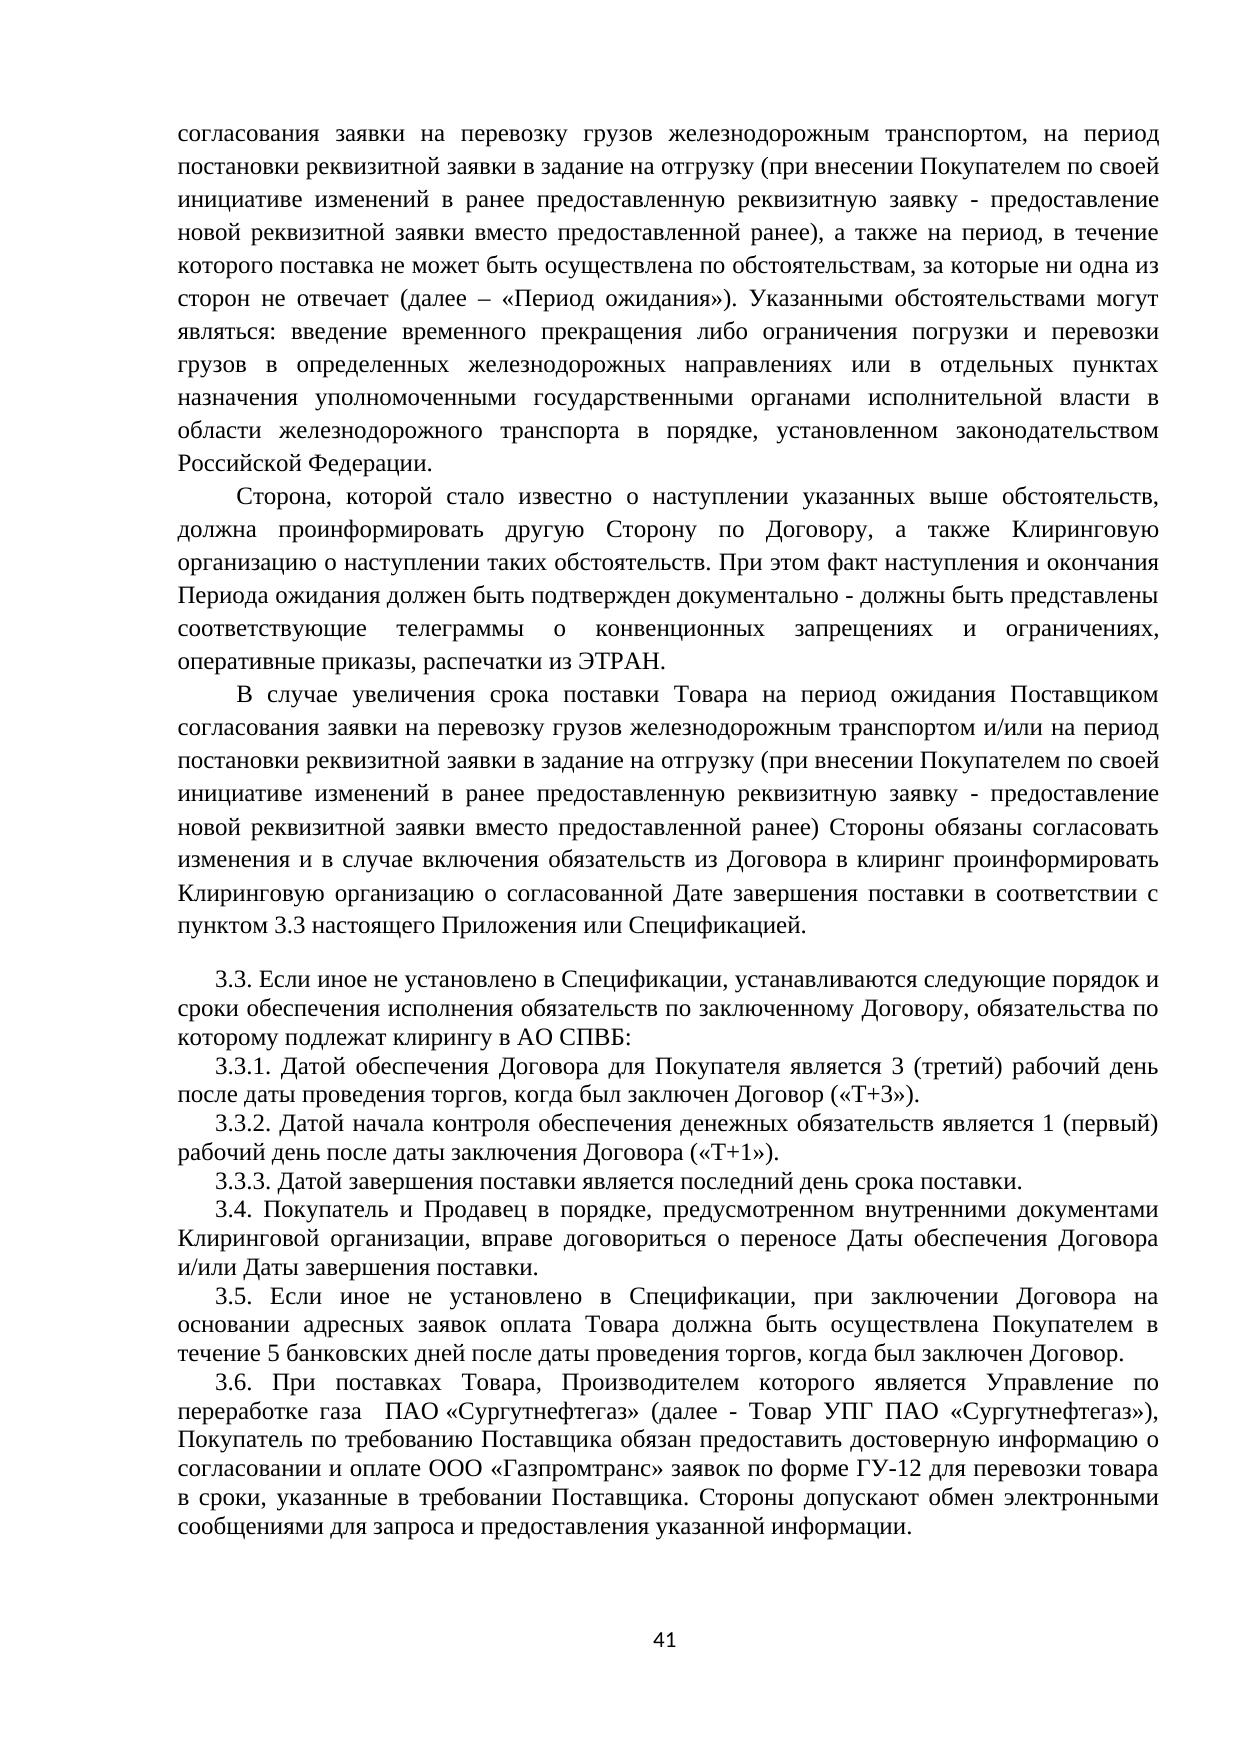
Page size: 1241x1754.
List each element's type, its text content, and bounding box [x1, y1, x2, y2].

text В случае увеличения срока поставки Товара на период ожидания Поставщиком согласования заявки на перевозку грузов железнодорожным транспортом и/или на период постановки реквизитной заявки в задание на отгрузку (при внесении Покупателем по своей инициативе изменений в ранее предоставленную реквизитную заявку - предоставление новой реквизитной заявки вместо предоставленной ранее) Стороны обязаны согласовать изменения и в случае включения обязательств из Договора в клиринг проинформировать Клиринговую организацию о согласованной Дате завершения поставки в соответствии с пунктом 3.3 настоящего Приложения или Спецификацией. [177, 679, 1160, 939]
list 3.3.2. Датой начала контроля обеспечения денежных обязательств является 1 (первый) рабочий день после даты заключения Договора («Т+1»). [177, 1108, 1160, 1166]
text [177, 118, 1160, 477]
list 3.6. При поставках Товара, Производителем которого является Управление по переработке газа ПАО «Сургутнефтегаз» (далее - Товар УПГ ПАО «Сургутнефтегаз»), Покупатель по требованию Поставщика обязан предоставить достоверную информацию о согласовании и оплате ООО «Газпромтранс» заявок по форме ГУ-12 для перевозки товара в сроки, указанные в требовании Поставщика. Стороны допускают обмен электронными сообщениями для запроса и предоставления указанной информации. [177, 1367, 1160, 1539]
text Сторона, которой стало известно о наступлении указанных выше обстоятельств, должна проинформировать другую Сторону по Договору, а также Клиринговую организацию о наступлении таких обстоятельств. При этом факт наступления и окончания Периода ожидания должен быть подтвержден документально - должны быть представлены соответствующие телеграммы о конвенционных запрещениях и ограничениях, оперативные приказы, распечатки из ЭТРАН. [177, 481, 1160, 675]
list 3.3.3. Датой завершения поставки является последний день срока поставки. [177, 1166, 1160, 1194]
list 3.3.1. Датой обеспечения Договора для Покупателя является 3 (третий) рабочий день после даты проведения торгов, когда был заключен Договор («Т+3»). [177, 1051, 1160, 1108]
list 3.5. Если иное не установлено в Спецификации, при заключении Договора на основании адресных заявок оплата Товара должна быть осуществлена Покупателем в течение 5 банковских дней после даты проведения торгов, когда был заключен Договор. [177, 1281, 1160, 1367]
list 3.3. Если иное не установлено в Спецификации, устанавливаются следующие порядок и сроки обеспечения исполнения обязательств по заключенному Договору, обязательства по которому подлежат клирингу в АО СПВБ: [177, 964, 1160, 1051]
list 3.4. Покупатель и Продавец в порядке, предусмотренном внутренними документами Клиринговой организации, вправе договориться о переносе Даты обеспечения Договора и/или Даты завершения поставки. [177, 1194, 1160, 1281]
